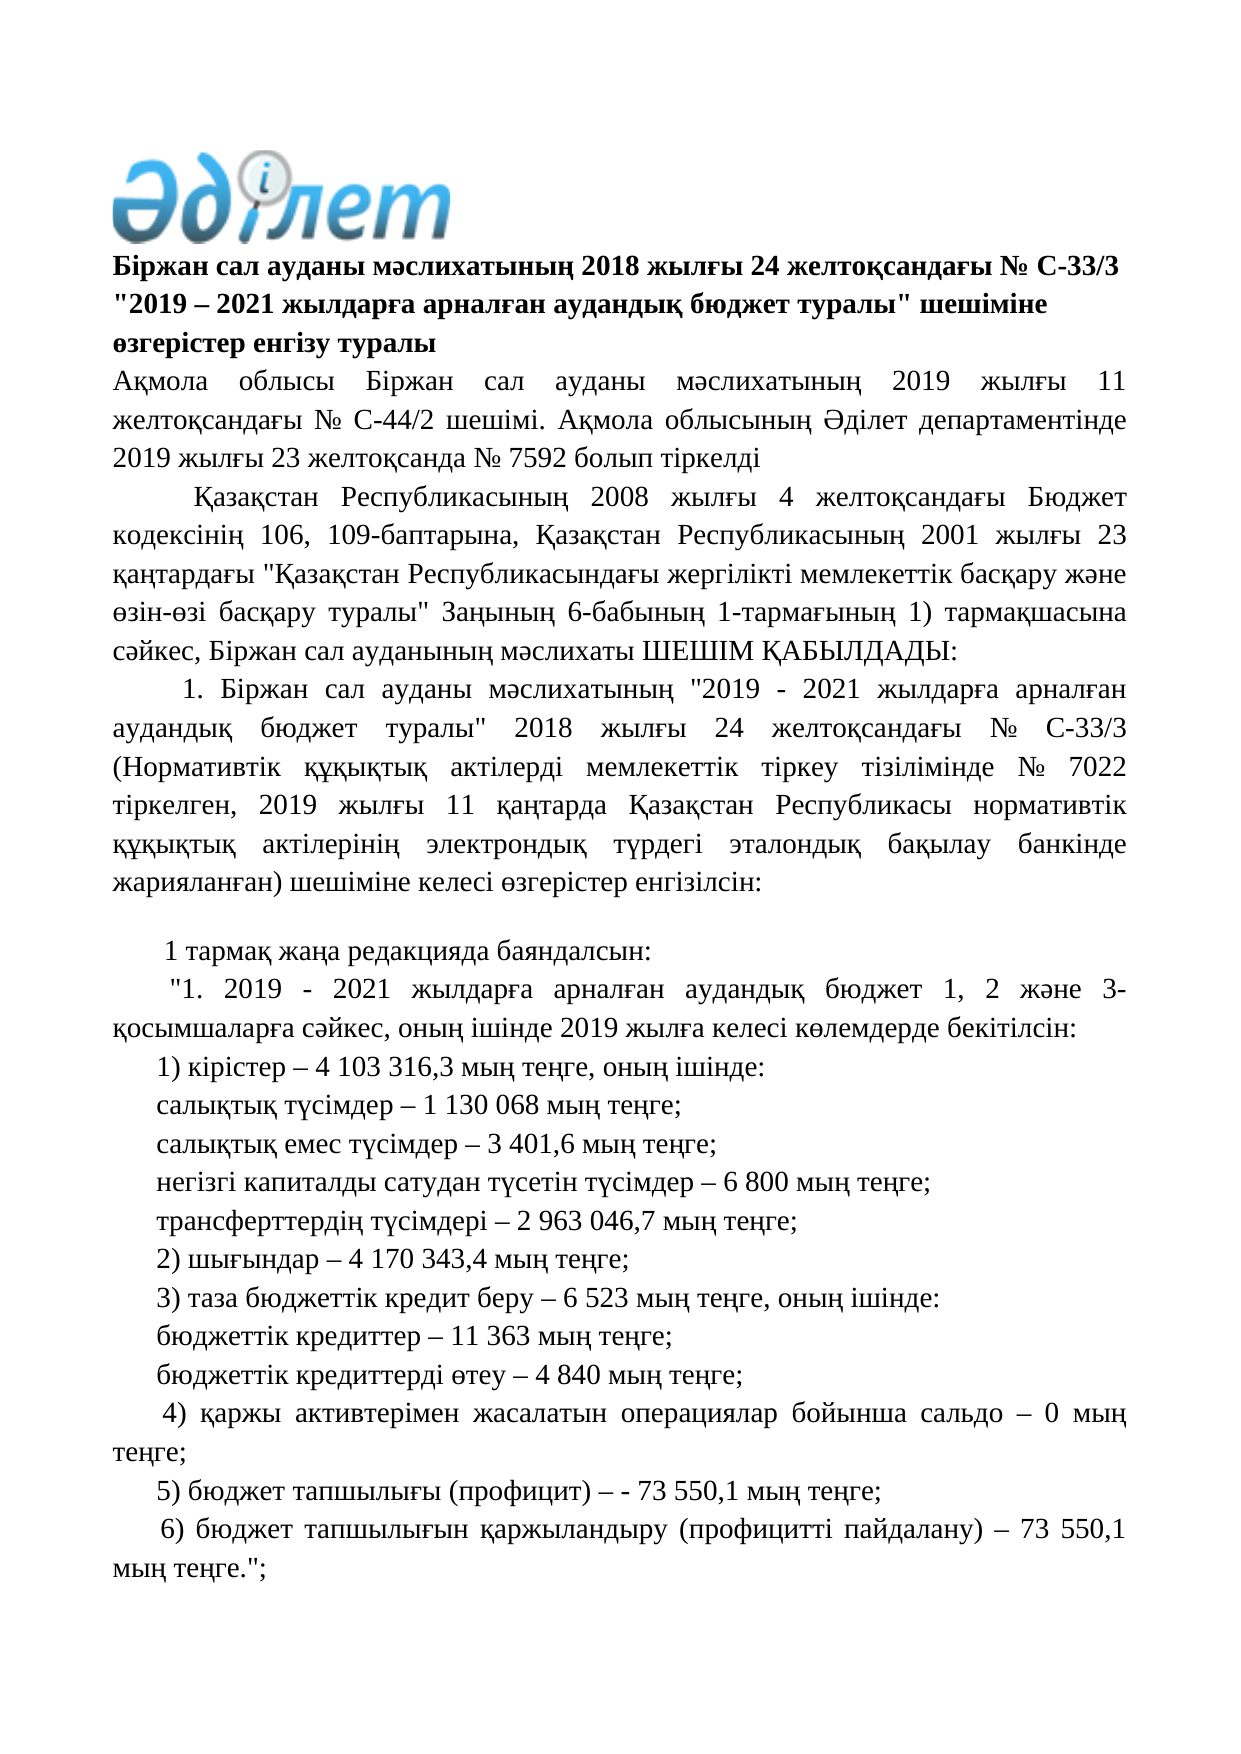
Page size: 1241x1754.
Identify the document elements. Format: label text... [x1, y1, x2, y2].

text "1. 2019 - 2021 жылдарға арналған аудандық бюджет 1, 2 және 3-қосымшаларға сәйкес, оның ішінде 2019 жылға келесі көлемдерде бекітілсін: [112, 972, 1128, 1044]
text 1. Біржан сал ауданы мәслихатының "2019 - 2021 жылдарға арналған аудандық бюджет туралы" 2018 жылғы 24 желтоқсандағы № С-33/3 (Нормативтік құқықтық актілерді мемлекеттік тіркеу тізілімінде № 7022 тіркелген, 2019 жылғы 11 қаңтарда Қазақстан Республикасы нормативтік құқықтық актілерінің электрондық түрдегі эталондық бақылау банкінде жарияланған) шешіміне келесі өзгерістер енгізілсін: [112, 672, 1128, 898]
text 3) таза бюджеттік кредит беру – 6 523 мың теңге, оның ішінде: [112, 1280, 1128, 1313]
text Ақмола облысы Біржан сал ауданы мәслихатының 2019 жылғы 11 желтоқсандағы № С-44/2 шешімі. Ақмола облысының Әділет департаментінде 2019 жылғы 23 желтоқсанда № 7592 болып тіркелді [112, 363, 1128, 474]
picture [112, 150, 451, 244]
text салықтық түсімдер – 1 130 068 мың теңге; [112, 1087, 1128, 1121]
text Қазақстан Республикасының 2008 жылғы 4 желтоқсандағы Бюджет кодексінің 106, 109-баптарына, Қазақстан Республикасының 2001 жылғы 23 қаңтардағы "Қазақстан Республикасындағы жергілікті мемлекеттік басқару және өзін-өзі басқару туралы" Заңының 6-бабының 1-тармағының 1) тармақшасына сәйкес, Біржан сал ауданының мәслихаты ШЕШІМ ҚАБЫЛДАДЫ: [112, 479, 1128, 667]
text 1 тармақ жаңа редакцияда баяндалсын: [112, 933, 1128, 967]
text трансферттердің түсімдері – 2 963 046,7 мың теңге; [112, 1203, 1128, 1236]
text бюджеттік кредиттер – 11 363 мың теңге; [112, 1318, 1128, 1352]
text 4) қаржы активтерімен жасалатын операциялар бойынша сальдо – 0 мың теңге; [112, 1396, 1128, 1468]
text 6) бюджет тапшылығын қаржыландыру (профицитті пайдалану) – 73 550,1 мың теңге."; [112, 1511, 1128, 1583]
text салықтық емес түсімдер – 3 401,6 мың теңге; [112, 1126, 1128, 1159]
text 2) шығындар – 4 170 343,4 мың теңге; [112, 1241, 1128, 1275]
text бюджеттік кредиттерді өтеу – 4 840 мың теңге; [112, 1357, 1128, 1391]
text 1) кірістер – 4 103 316,3 мың теңге, оның ішінде: [112, 1049, 1128, 1082]
text 5) бюджет тапшылығы (профицит) – - 73 550,1 мың теңге; [112, 1473, 1128, 1506]
text негізгі капиталды сатудан түсетін түсімдер – 6 800 мың теңге; [112, 1164, 1128, 1198]
text Біржан сал ауданы мәслихатының 2018 жылғы 24 желтоқсандағы № С-33/3 "2019 – 2021 жылдарға арналған аудандық бюджет туралы" шешіміне өзгерістер енгізу туралы [112, 248, 1128, 358]
